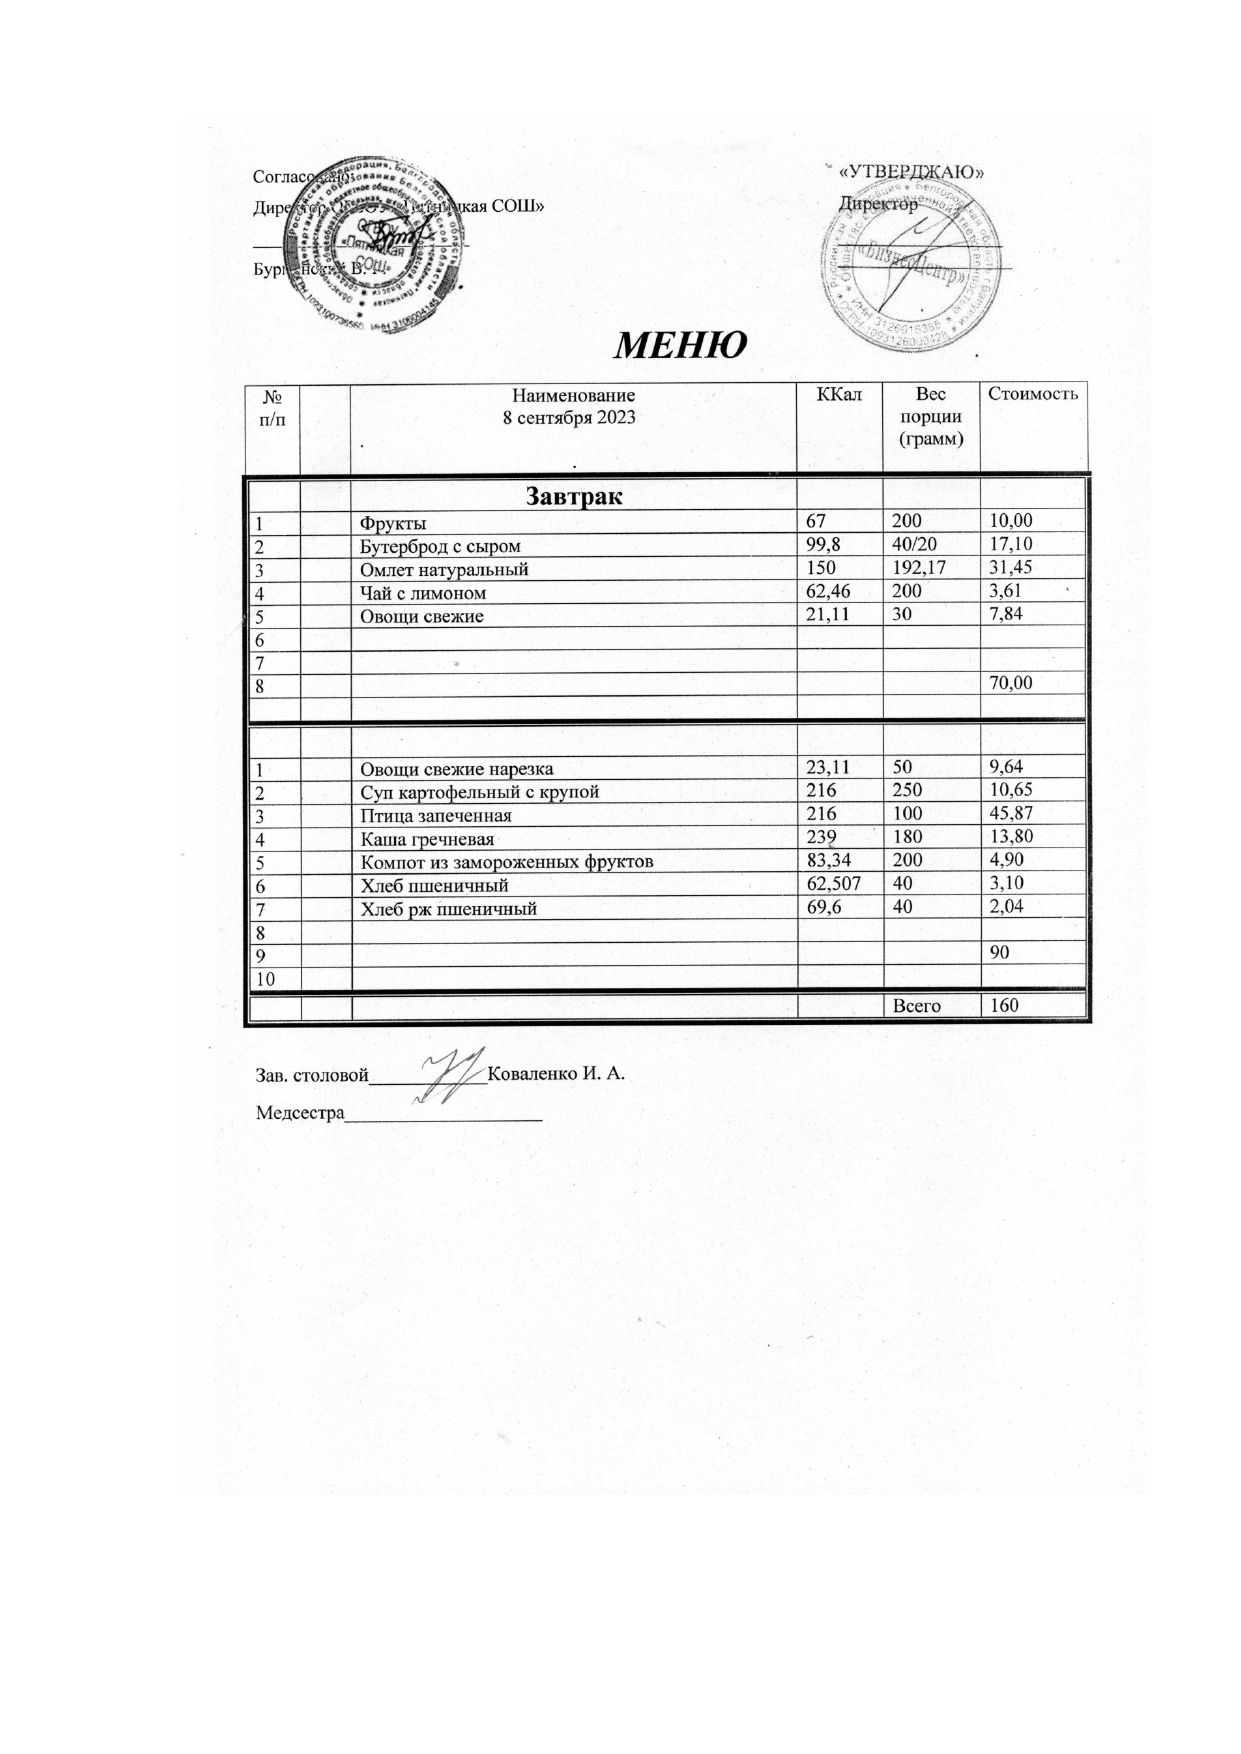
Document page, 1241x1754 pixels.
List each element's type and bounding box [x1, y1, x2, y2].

picture [177, 118, 1152, 1495]
